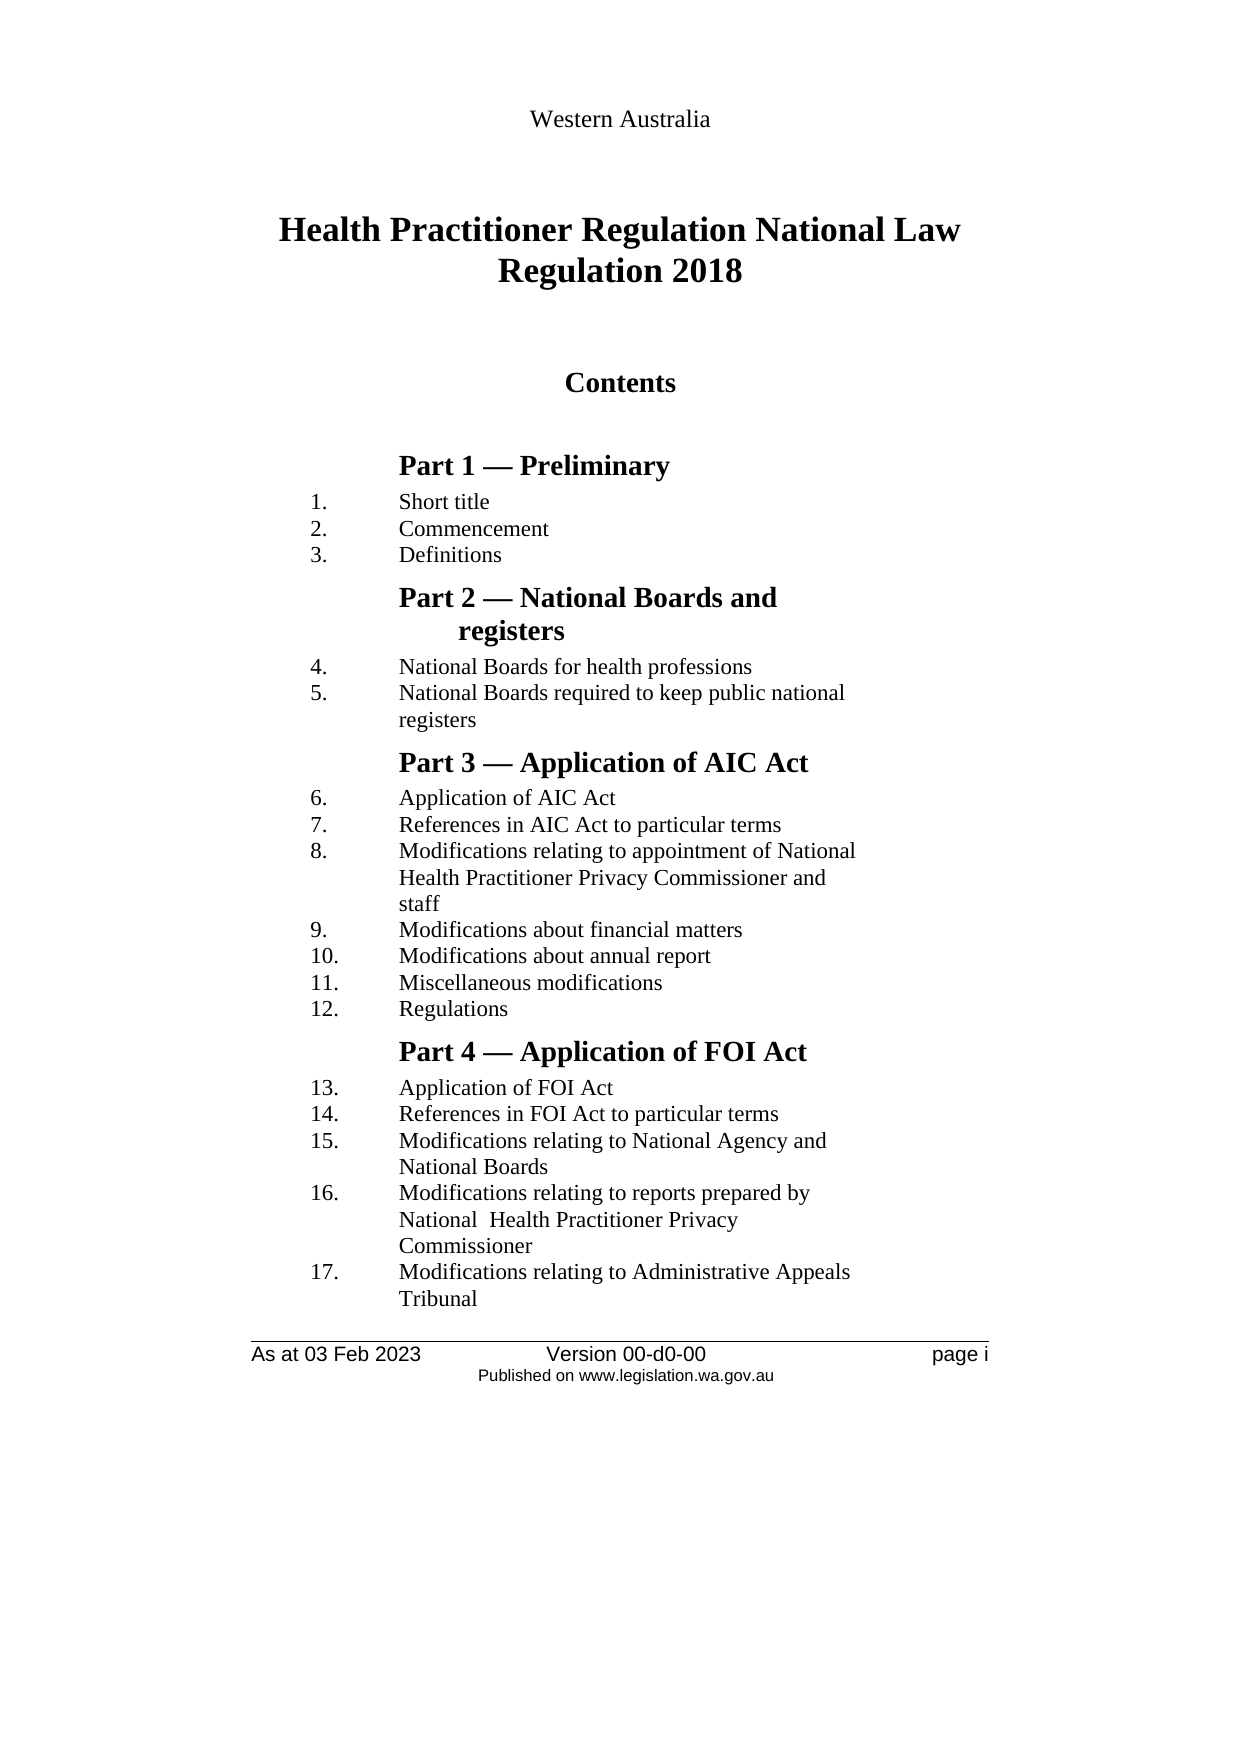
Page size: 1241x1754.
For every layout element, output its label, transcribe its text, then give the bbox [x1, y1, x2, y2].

text 5. National Boards required to keep public national registers 5 [310, 679, 871, 732]
text 10. Modifications about annual report 9 [310, 943, 871, 969]
text 14. References in FOI Act to particular terms 13 [310, 1100, 871, 1127]
text 17. Modifications relating to Administrative Appeals Tribunal 15 [310, 1258, 871, 1311]
text 8. Modifications relating to appointment of National Health Practitioner Privacy Commissioner and staff 7 [310, 837, 871, 916]
text Part 3 — Application of AIC Act [399, 745, 871, 778]
text Part 2 — National Boards and registers [399, 580, 871, 647]
text Part 1 — Preliminary [399, 448, 871, 482]
text Western Australia [251, 104, 989, 133]
text 16. Modifications relating to reports prepared by National Health Practitioner Privacy Commissioner 15 [310, 1179, 871, 1258]
text 3. Definitions 1 [310, 541, 871, 567]
text 15. Modifications relating to National Agency and National Boards 14 [310, 1127, 871, 1179]
text 9. Modifications about financial matters 8 [310, 916, 871, 943]
text 12. Regulations 12 [310, 995, 871, 1022]
text Part 4 — Application of FOI Act [399, 1034, 871, 1068]
text 7. References in AIC Act to particular terms 7 [310, 811, 871, 837]
text 4. National Boards for health professions 4 [310, 653, 871, 679]
text 11. Miscellaneous modifications 10 [310, 969, 871, 995]
text 6. Application of AIC Act 7 [310, 784, 871, 811]
text Contents [491, 365, 749, 398]
text 2. Commencement 1 [310, 514, 871, 541]
text 13. Application of FOI Act 13 [310, 1074, 871, 1100]
text 1. Short title 1 [310, 488, 871, 514]
text Health Practitioner Regulation National Law Regulation 2018 [251, 208, 989, 290]
